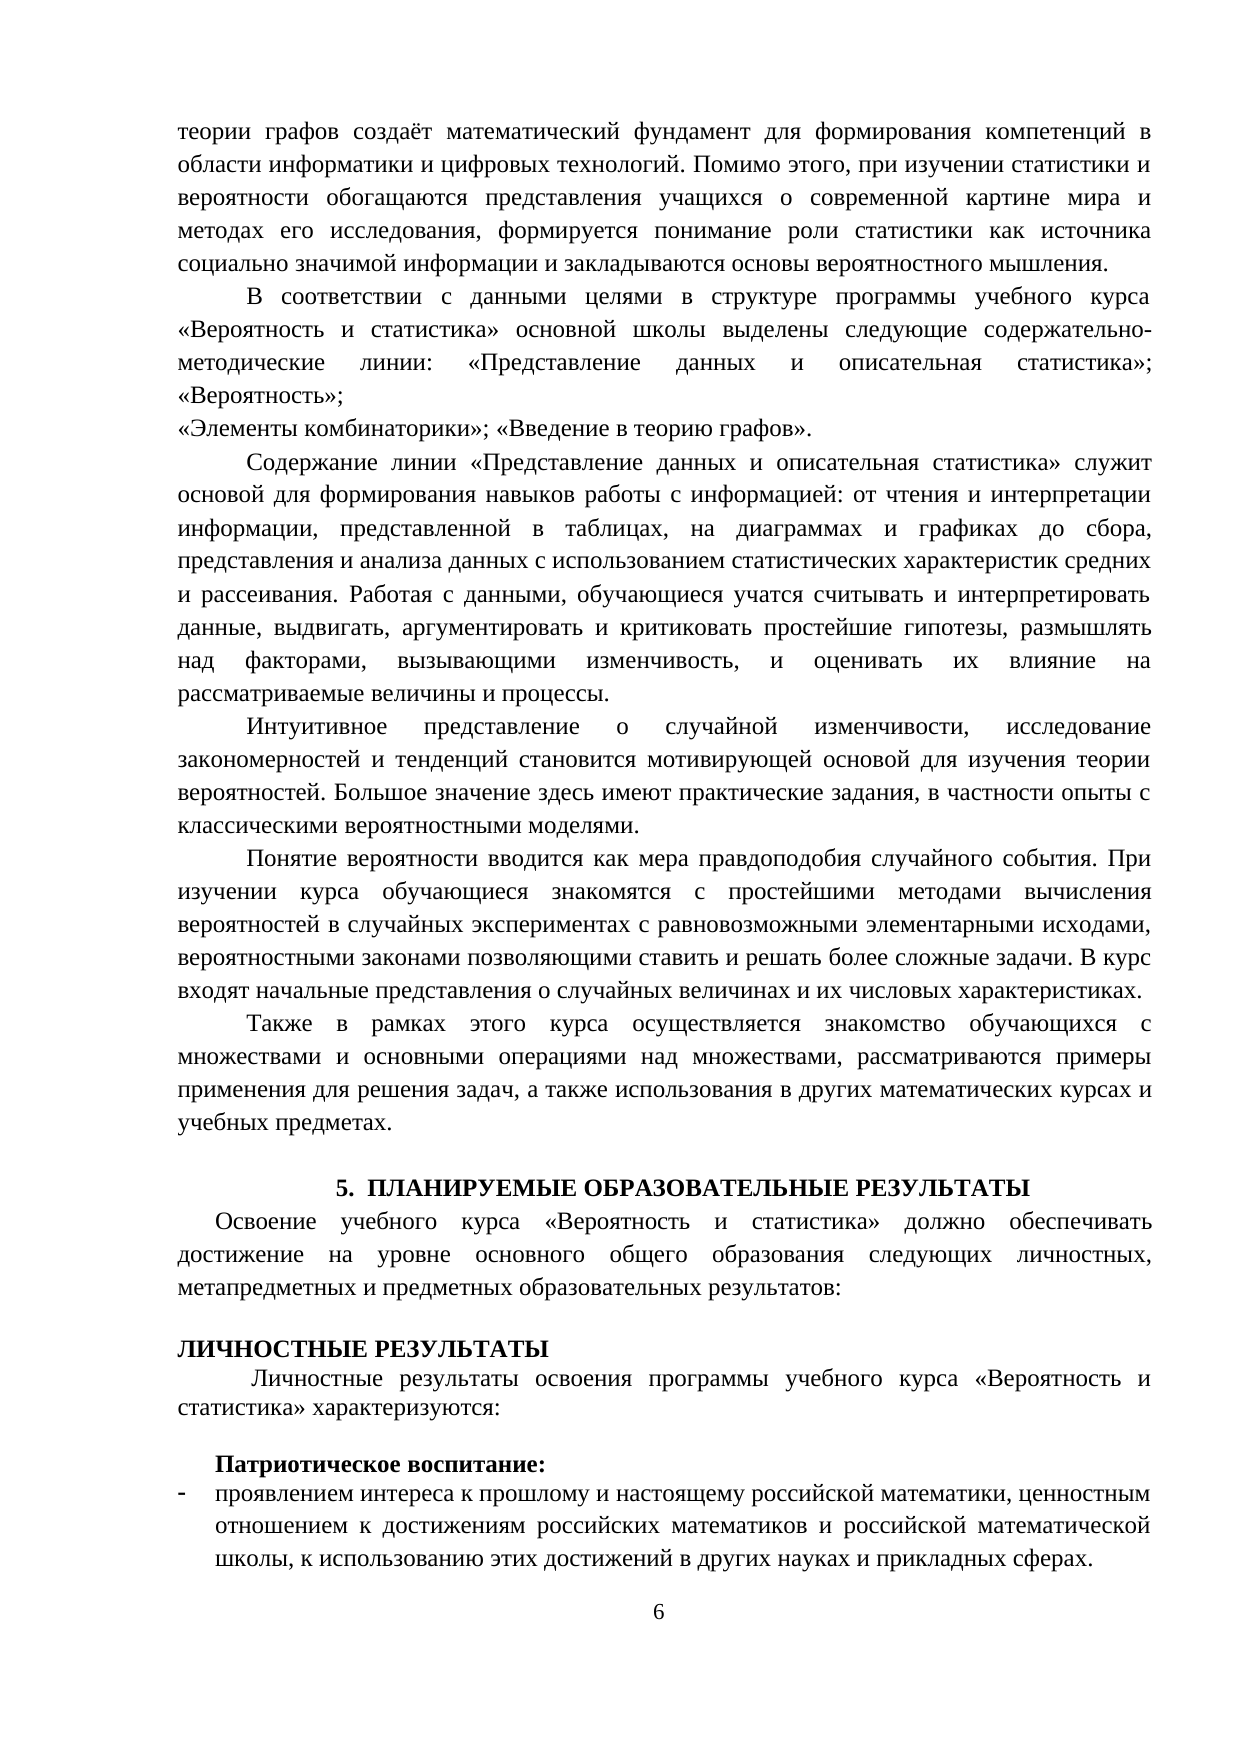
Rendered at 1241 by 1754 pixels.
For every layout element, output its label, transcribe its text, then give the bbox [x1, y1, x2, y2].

text Личностные результаты освоения программы учебного курса «Вероятность и статистика» характеризуются: [177, 1363, 1151, 1420]
text теории графов создаёт математический фундамент для формирования компетенций в области информатики и цифровых технологий. Помимо этого, при изучении статистики и вероятности обогащаются представления учащихся о современной картине мира и методах его исследования, формируется понимание роли статистики как источника социально значимой информации и закладываются основы вероятностного мышления. [177, 116, 1152, 277]
list проявлением интереса к прошлому и настоящему российской математики, ценностным отношением к достижениям российских математиков и российской математической школы, к использованию этих достижений в других науках и прикладных сферах. [177, 1478, 1151, 1572]
text «Вероятность и статистика» основной школы выделены следующие содержательно- методические линии: «Представление данных и описательная статистика»; «Вероятность»; [177, 314, 1152, 409]
subtitle ЛИЧНОСТНЫЕ РЕЗУЛЬТАТЫ [177, 1334, 1163, 1363]
text Также в рамках этого курса осуществляется знакомство обучающихся с множествами и основными операциями над множествами, рассматриваются примеры применения для решения задач, а также использования в других математических курсах и учебных предметах. [177, 1008, 1152, 1136]
text Понятие вероятности вводится как мера правдоподобия случайного события. При изучении курса обучающиеся знакомятся с простейшими методами вычисления вероятностей в случайных экспериментах с равновозможными элементарными исходами, вероятностными законами позволяющими ставить и решать более сложные задачи. В курс входят начальные представления о случайных величинах и их числовых характеристиках. [177, 843, 1152, 1004]
subtitle Патриотическое воспитание: [215, 1449, 1163, 1478]
subtitle ПЛАНИРУЕМЫЕ ОБРАЗОВАТЕЛЬНЫЕ РЕЗУЛЬТАТЫ [336, 1173, 1163, 1202]
text Содержание линии «Представление данных и описательная статистика» служит основой для формирования навыков работы с информацией: от чтения и интерпретации информации, представленной в таблицах, на диаграммах и графиках до сбора, представления и анализа данных с использованием статистических характеристик средних и рассеивания. Работая с данными, обучающиеся учатся считывать и интерпретировать данные, выдвигать, аргументировать и критиковать простейшие гипотезы, размышлять над факторами, вызывающими изменчивость, и оценивать их влияние на рассматриваемые величины и процессы. [177, 447, 1152, 706]
text Освоение учебного курса «Вероятность и статистика» должно обеспечивать достижение на уровне основного общего образования следующих личностных, метапредметных и предметных образовательных результатов: [177, 1206, 1152, 1301]
text Интуитивное представление о случайной изменчивости, исследование закономерностей и тенденций становится мотивирующей основой для изучения теории вероятностей. Большое значение здесь имеют практические задания, в частности опыты с классическими вероятностными моделями. [177, 711, 1151, 838]
text «Элементы комбинаторики»; «Введение в теорию графов». [177, 413, 1163, 442]
text В соответствии с данными целями в структуре программы учебного курса [246, 281, 1163, 310]
